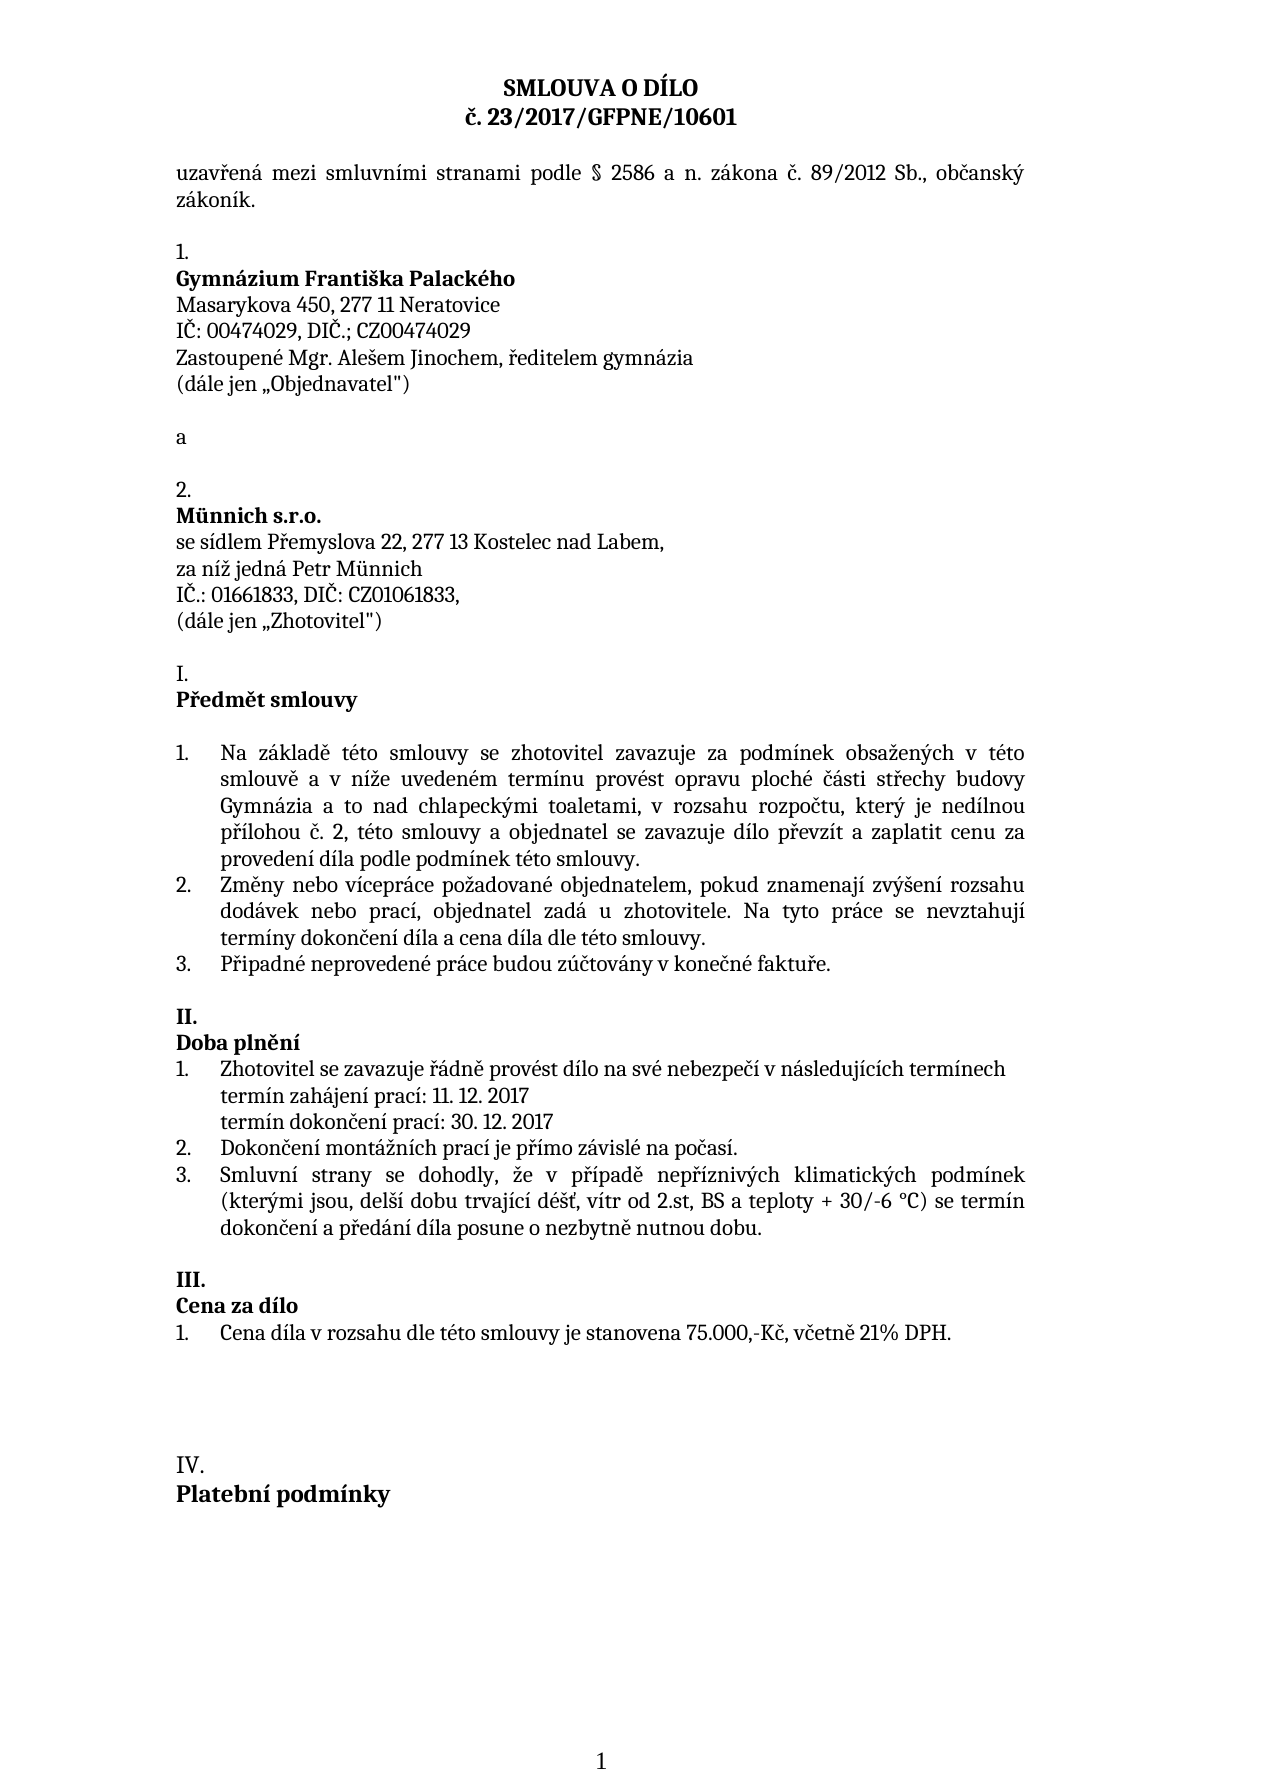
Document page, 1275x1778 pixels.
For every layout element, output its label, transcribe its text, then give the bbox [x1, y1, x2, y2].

text a [176, 424, 1026, 450]
list Připadné neprovedené práce budou zúčtovány v konečné faktuře. [176, 951, 1026, 977]
text II. [176, 1003, 1026, 1030]
list Zhotovitel se zavazuje řádně provést dílo na své nebezpečí v následujících termínech [176, 1056, 1026, 1082]
list Cena díla v rozsahu dle této smlouvy je stanovena 75.000,-Kč, včetně 21% DPH. [176, 1320, 1026, 1346]
text 2. [176, 476, 1026, 503]
list Dokončení montážních prací je přímo závislé na počasí. [176, 1135, 1026, 1162]
text za níž jedná Petr Münnich [176, 555, 1026, 582]
text Masarykova 450, 277 11 Neratovice [176, 292, 1026, 318]
list Na základě této smlouvy se zhotovitel zavazuje za podmínek obsažených v této smlouvě a v níže uvedeném termínu provést opravu ploché části střechy budovy Gymnázia a to nad chlapeckými toaletami, v rozsahu rozpočtu, který je nedílnou přílohou č. 2, této smlouvy a objednatel se zavazuje dílo převzít a zaplatit cenu za provedení díla podle podmínek této smlouvy. [176, 740, 1026, 872]
text III. [176, 1267, 1026, 1293]
text (dále jen „Zhotovitel") [176, 608, 1026, 634]
text Předmět smlouvy [176, 687, 1026, 713]
text IČ.: 01661833, DIČ: CZ01061833, [176, 582, 1026, 608]
text Doba plnění [176, 1030, 1026, 1056]
text Gymnázium Františka Palackého [176, 266, 1026, 292]
list Smluvní strany se dohodly, že v případě nepříznivých klimatických podmínek (kterými jsou, delší dobu trvající déšť, vítr od 2.st, BS a teploty + 30/-6 °C) se termín dokončení a předání díla posune o nezbytně nutnou dobu. [176, 1162, 1026, 1241]
text I. [176, 661, 1026, 687]
text Zastoupené Mgr. Alešem Jinochem, ředitelem gymnázia [176, 344, 1026, 371]
text č. 23/2017/GFPNE/10601 [176, 103, 1026, 131]
text Münnich s.r.o. [176, 503, 1026, 529]
text SMLOUVA O DÍLO [176, 74, 1026, 103]
text Cena za dílo [176, 1293, 1026, 1320]
text Platební podmínky [176, 1480, 1026, 1509]
list Změny nebo vícepráce požadované objednatelem, pokud znamenají zvýšení rozsahu dodávek nebo prací, objednatel zadá u zhotovitele. Na tyto práce se nevztahují termíny dokončení díla a cena díla dle této smlouvy. [176, 872, 1026, 951]
list termín dokončení prací: 30. 12. 2017 [220, 1109, 1026, 1135]
text 1. [176, 239, 1026, 266]
text uzavřená mezi smluvními stranami podle § 2586 a n. zákona č. 89/2012 Sb., občanský zákoník. [176, 160, 1026, 213]
text se sídlem Přemyslova 22, 277 13 Kostelec nad Labem, [176, 529, 1026, 555]
text (dále jen „Objednavatel") [176, 371, 1026, 397]
list termín zahájení prací: 11. 12. 2017 [220, 1082, 1026, 1109]
text IV. [176, 1451, 1026, 1480]
text IČ: 00474029, DIČ.; CZ00474029 [176, 318, 1026, 344]
